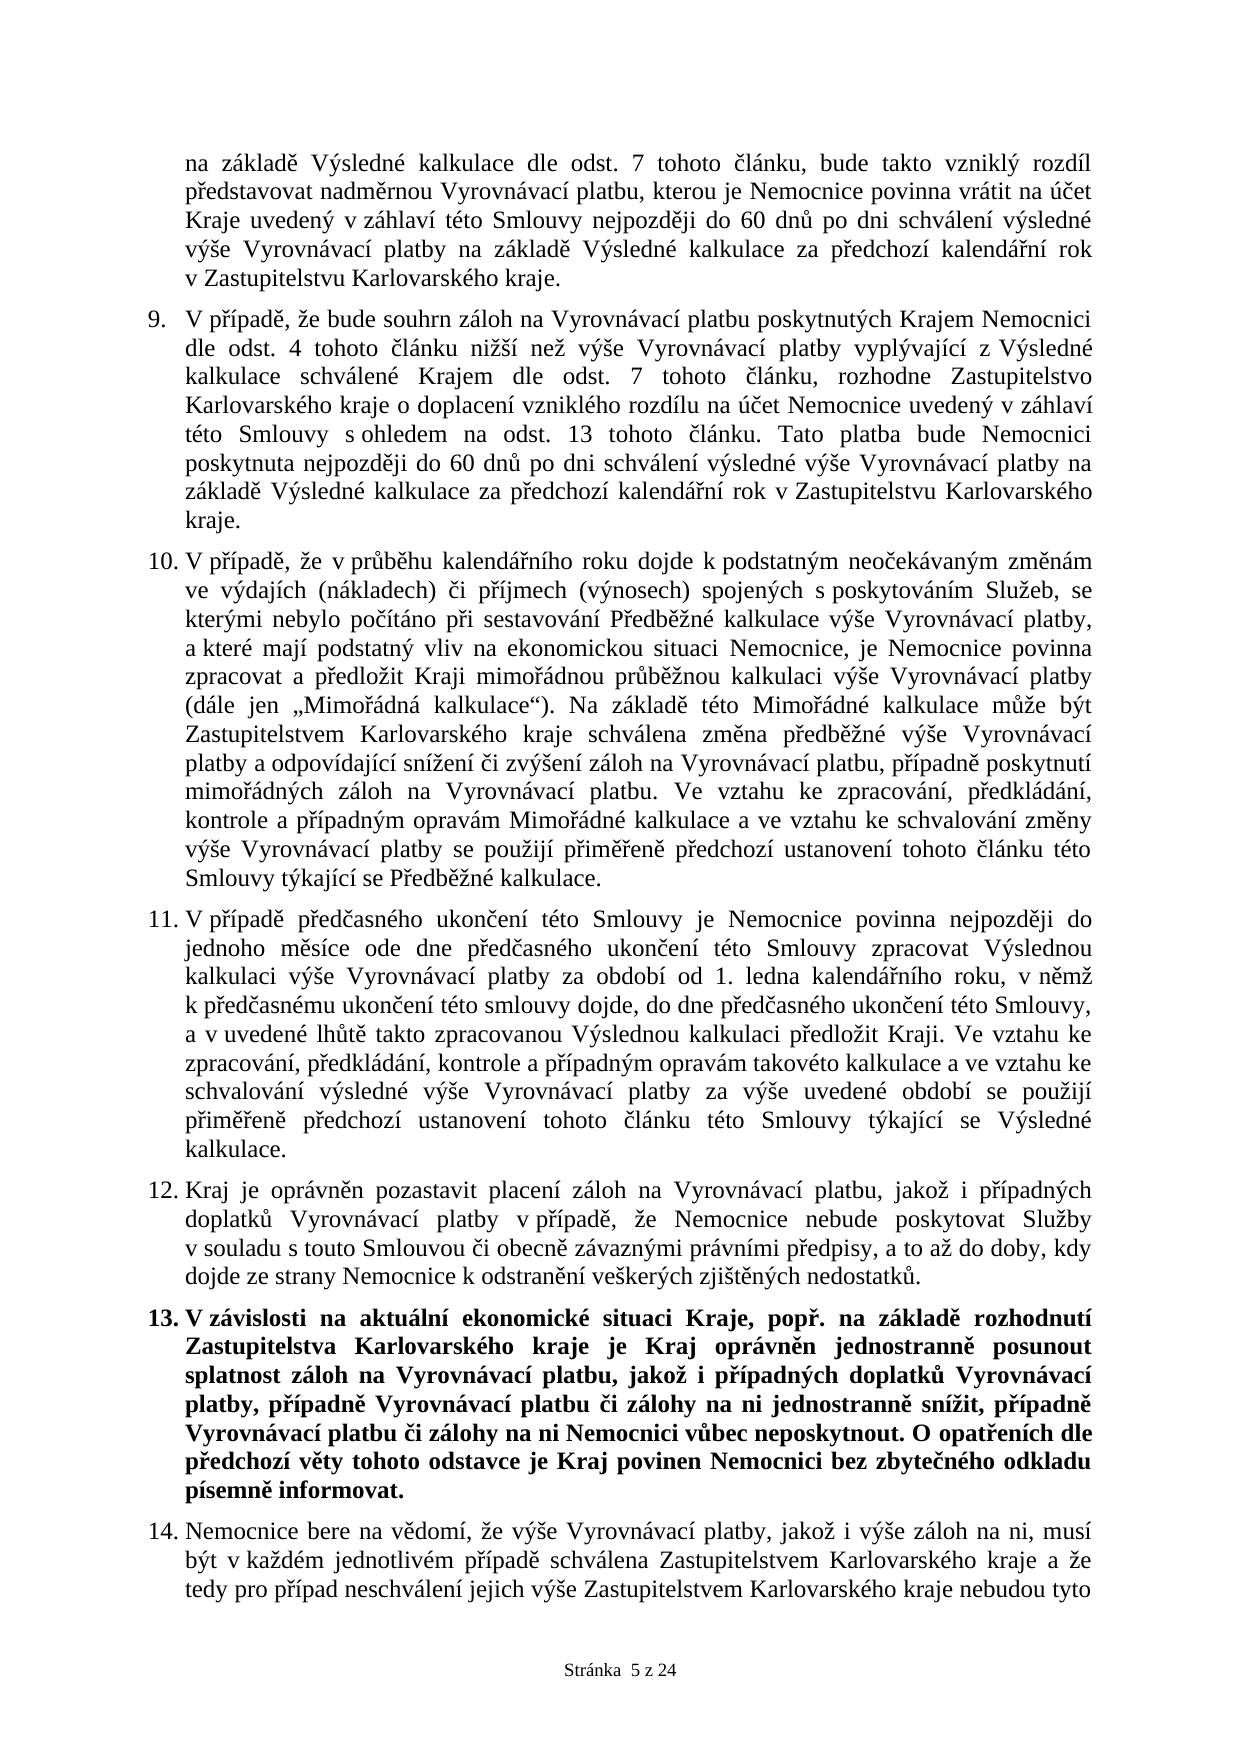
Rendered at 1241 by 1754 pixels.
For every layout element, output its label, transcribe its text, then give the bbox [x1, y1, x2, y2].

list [148, 148, 1093, 291]
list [148, 1516, 1093, 1603]
list V případě, že v průběhu kalendářního roku dojde k podstatným neočekávaným změnám ve výdajích (nákladech) či příjmech (výnosech) spojených s poskytováním Služeb, se kterými nebylo počítáno při sestavování Předběžné kalkulace výše Vyrovnávací platby, a které mají podstatný vliv na ekonomickou situaci Nemocnice, je Nemocnice povinna zpracovat a předložit Kraji mimořádnou průběžnou kalkulaci výše Vyrovnávací platby (dále jen „Mimořádná kalkulace“). Na základě této Mimořádné kalkulace může být Zastupitelstvem Karlovarského kraje schválena změna předběžné výše Vyrovnávací platby a odpovídající snížení či zvýšení záloh na Vyrovnávací platbu, případně poskytnutí mimořádných záloh na Vyrovnávací platbu. Ve vztahu ke zpracování, předkládání, kontrole a případným opravám Mimořádné kalkulace a ve vztahu ke schvalování změny výše Vyrovnávací platby se použijí přiměřeně předchozí ustanovení tohoto článku této Smlouvy týkající se Předběžné kalkulace. [148, 546, 1093, 891]
list Kraj je oprávněn pozastavit placení záloh na Vyrovnávací platbu, jakož i případných doplatků Vyrovnávací platby v případě, že Nemocnice nebude poskytovat Služby v souladu s touto Smlouvou či obecně závaznými právními předpisy, a to až do doby, kdy dojde ze strany Nemocnice k odstranění veškerých zjištěných nedostatků. [148, 1175, 1093, 1290]
list V případě, že bude souhrn záloh na Vyrovnávací platbu poskytnutých Krajem Nemocnici dle odst. 4 tohoto článku nižší než výše Vyrovnávací platby vyplývající z Výsledné kalkulace schválené Krajem dle odst. 7 tohoto článku, rozhodne Zastupitelstvo Karlovarského kraje o doplacení vzniklého rozdílu na účet Nemocnice uvedený v záhlaví této Smlouvy s ohledem na odst. 13 tohoto článku. Tato platba bude Nemocnici poskytnuta nejpozději do 60 dnů po dni schválení výsledné výše Vyrovnávací platby na základě Výsledné kalkulace za předchozí kalendářní rok v Zastupitelstvu Karlovarského kraje. [148, 304, 1093, 534]
list V závislosti na aktuální ekonomické situaci Kraje, popř. na základě rozhodnutí Zastupitelstva Karlovarského kraje je Kraj oprávněn jednostranně posunout splatnost záloh na Vyrovnávací platbu, jakož i případných doplatků Vyrovnávací platby, případně Vyrovnávací platbu či zálohy na ni jednostranně snížit, případně Vyrovnávací platbu či zálohy na ni Nemocnici vůbec neposkytnout. O opatřeních dle předchozí věty tohoto odstavce je Kraj povinen Nemocnici bez zbytečného odkladu písemně informovat. [148, 1303, 1093, 1504]
list V případě předčasného ukončení této Smlouvy je Nemocnice povinna nejpozději do jednoho měsíce ode dne předčasného ukončení této Smlouvy zpracovat Výslednou kalkulaci výše Vyrovnávací platby za období od 1. ledna kalendářního roku, v němž k předčasnému ukončení této smlouvy dojde, do dne předčasného ukončení této Smlouvy, a v uvedené lhůtě takto zpracovanou Výslednou kalkulaci předložit Kraji. Ve vztahu ke zpracování, předkládání, kontrole a případným opravám takovéto kalkulace a ve vztahu ke schvalování výsledné výše Vyrovnávací platby za výše uvedené období se použijí přiměřeně předchozí ustanovení tohoto článku této Smlouvy týkající se Výsledné kalkulace. [148, 904, 1093, 1163]
